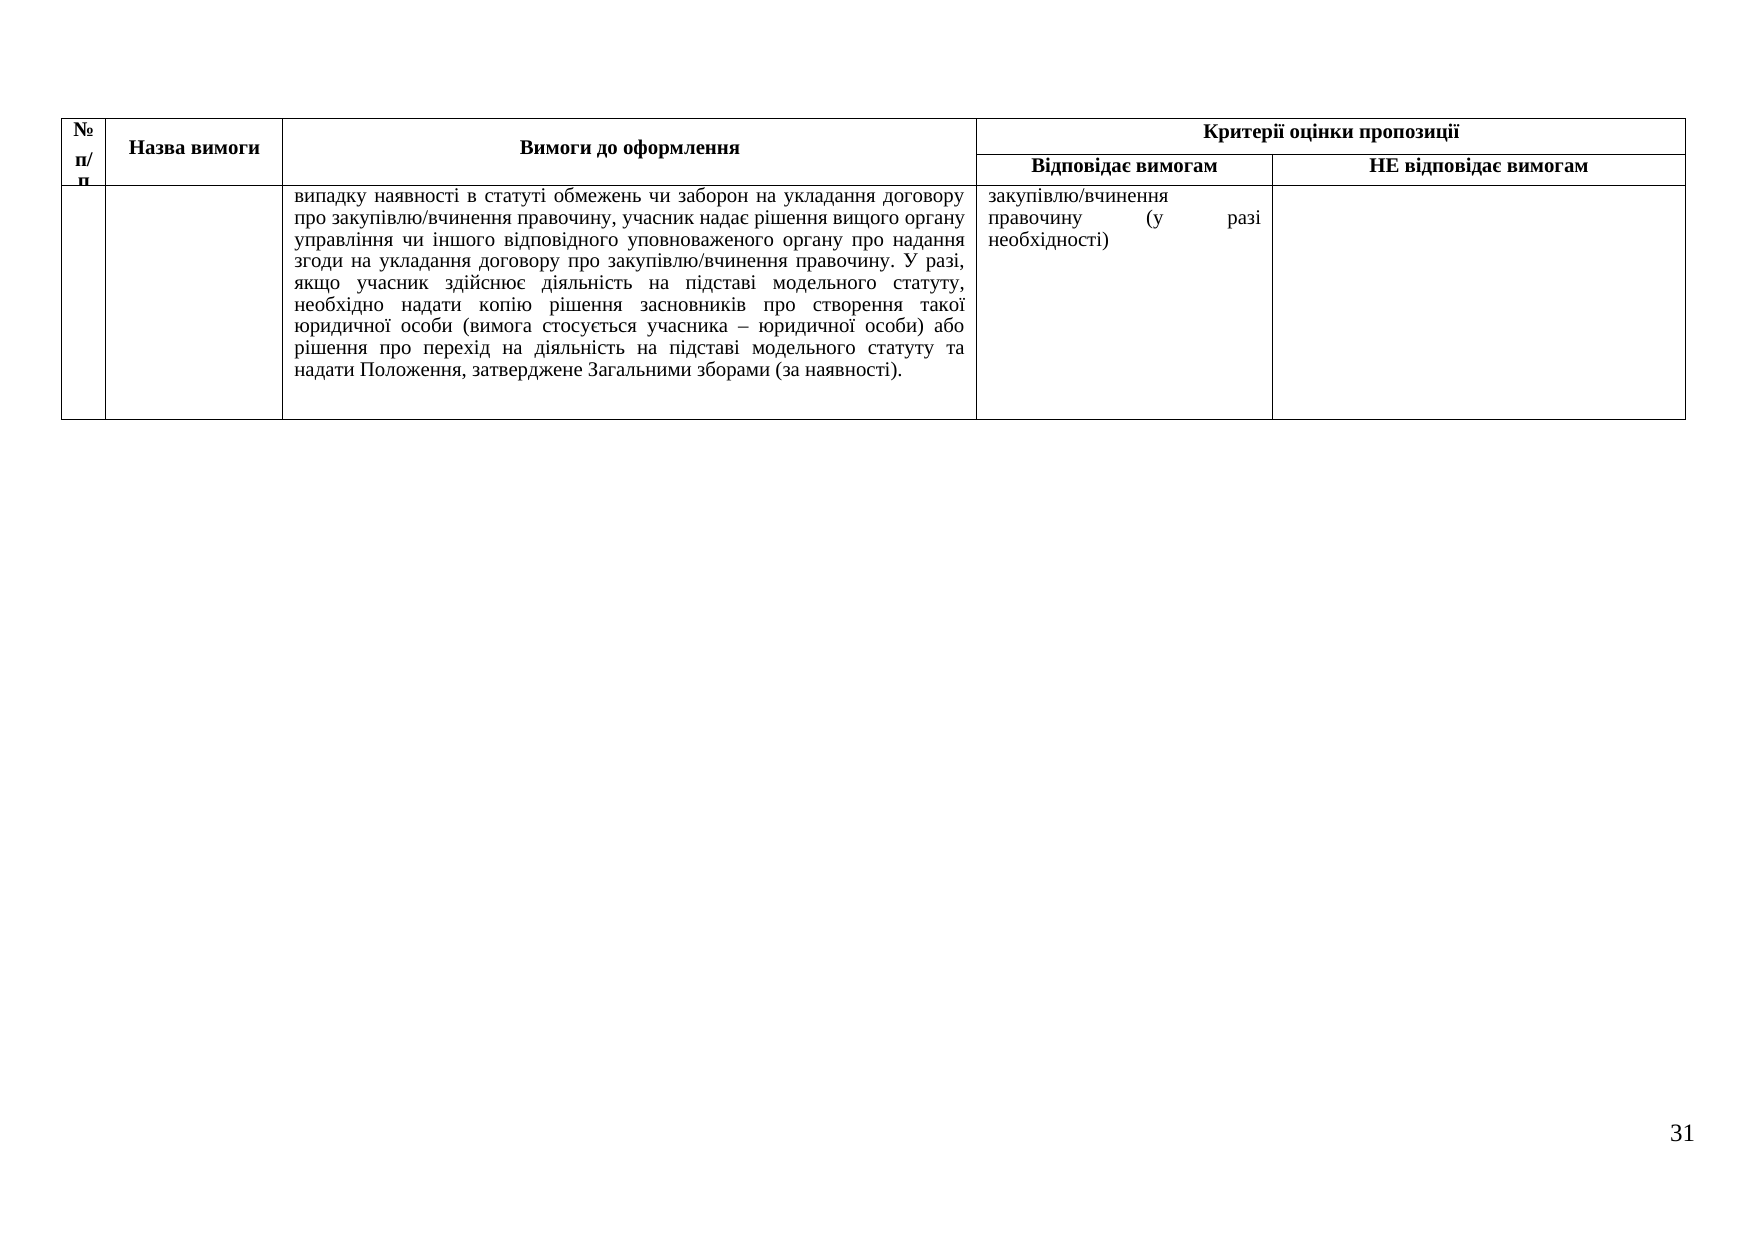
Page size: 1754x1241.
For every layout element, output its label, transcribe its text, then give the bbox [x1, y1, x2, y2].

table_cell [283, 186, 976, 419]
table_header Критерії оцінки пропозиції [977, 119, 1685, 154]
table_cell [62, 186, 105, 419]
table_cell Відповідає вимогам [977, 155, 1272, 185]
table_header Вимоги до оформлення [283, 119, 976, 185]
table_cell НЕ відповідає вимогам [1273, 155, 1685, 185]
table_header Назва вимоги [106, 119, 282, 185]
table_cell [106, 186, 282, 419]
table_header № п/п [62, 119, 105, 185]
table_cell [1273, 186, 1685, 419]
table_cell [977, 186, 1272, 419]
